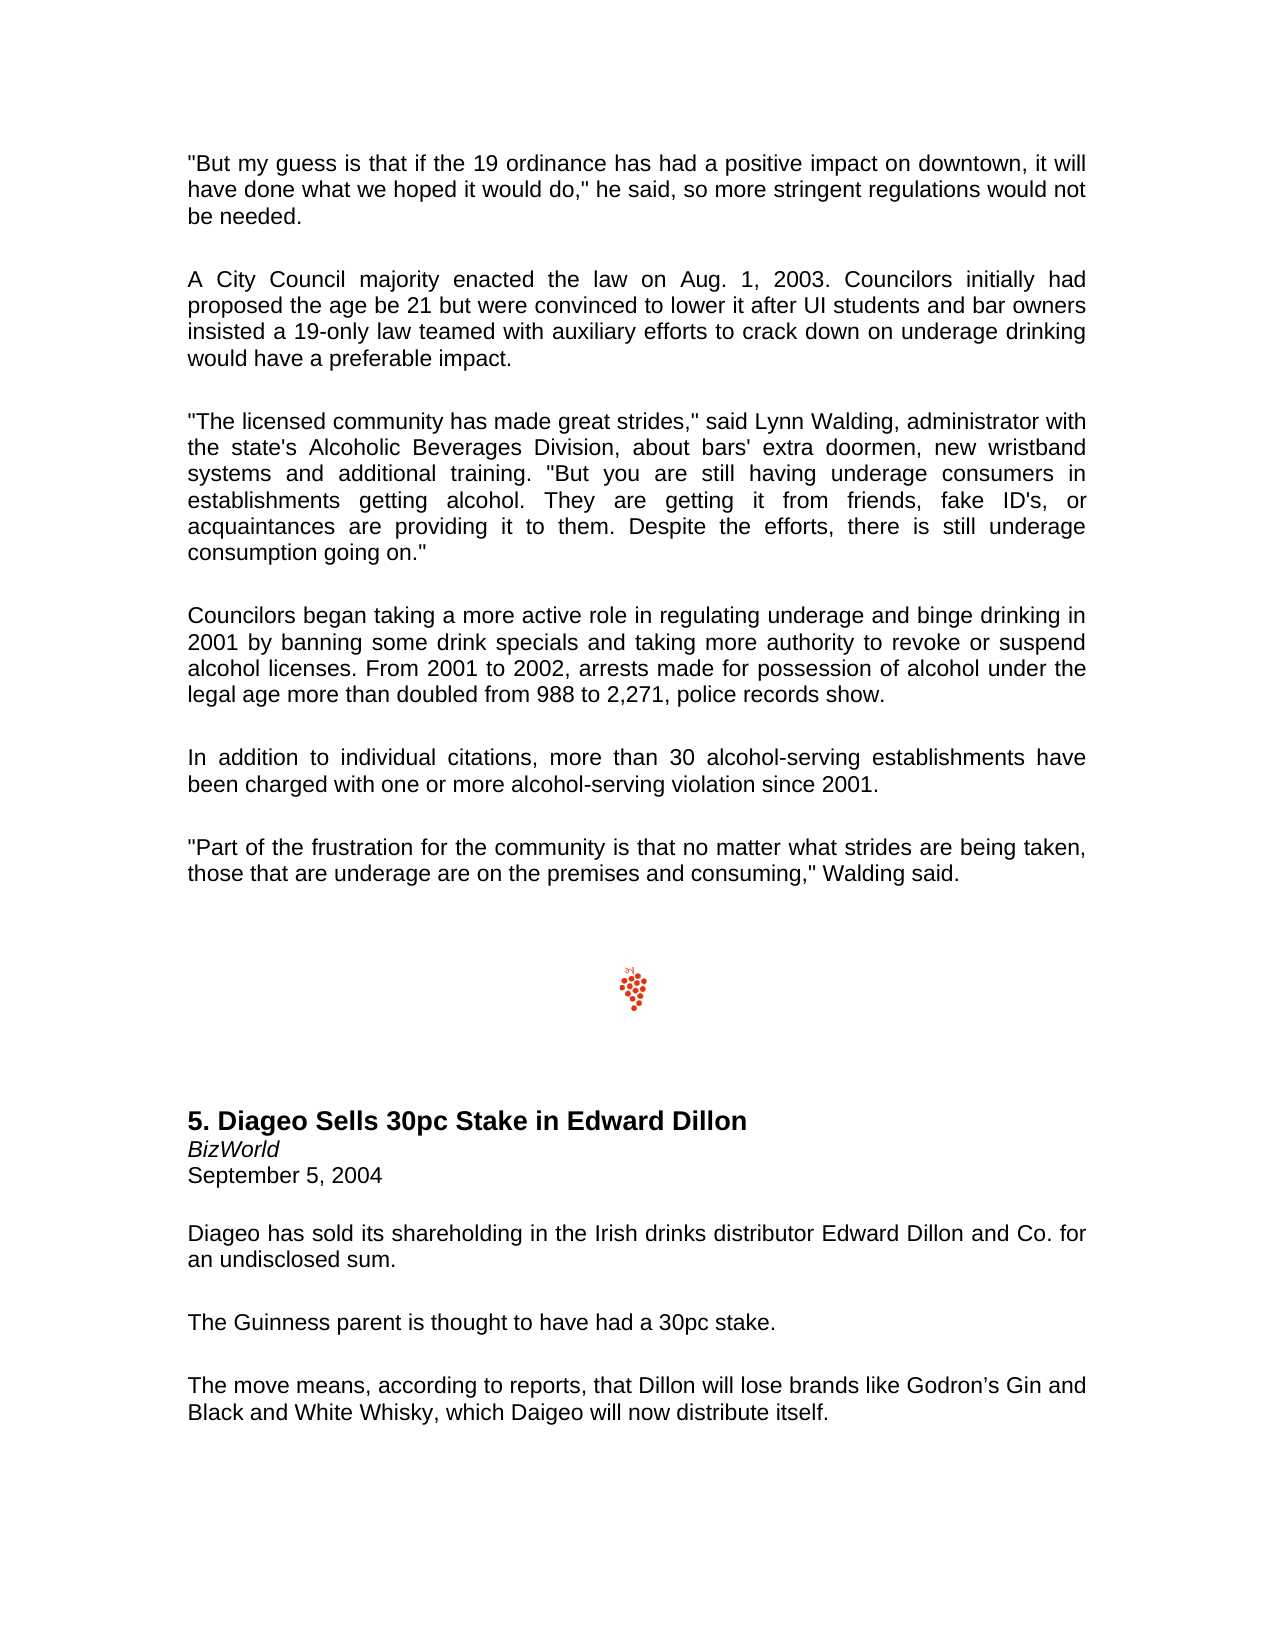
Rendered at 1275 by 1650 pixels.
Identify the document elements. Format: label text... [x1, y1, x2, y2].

picture [619, 967, 647, 1011]
text BizWorld [187, 1136, 1087, 1162]
text 5. Diageo Sells 30pc Stake in Edward Dillon [187, 1105, 1087, 1136]
text Diageo has sold its shareholding in the Irish drinks distributor Edward Dillon and Co. for an undisclosed sum. [187, 1220, 1087, 1273]
text "Part of the frustration for the community is that no matter what strides are being taken, those that are underage are on the premises and consuming," Walding said. [187, 833, 1087, 886]
text The move means, according to reports, that Dillon will lose brands like Godron’s Gin and Black and White Whisky, which Daigeo will now distribute itself. [187, 1372, 1087, 1425]
text "The licensed community has made great strides," said Lynn Walding, administrator with the state's Alcoholic Beverages Division, about bars' extra doormen, new wristband systems and additional training. "But you are still having underage consumers in establishments getting alcohol. They are getting it from friends, fake ID's, or acquaintances are providing it to them. Despite the efforts, there is still underage consumption going on." [187, 408, 1087, 566]
text Councilors began taking a more active role in regulating underage and binge drinking in 2001 by banning some drink specials and taking more authority to revoke or suspend alcohol licenses. From 2001 to 2002, arrests made for possession of alcohol under the legal age more than doubled from 988 to 2,271, police records show. [187, 602, 1087, 708]
text In addition to individual citations, more than 30 alcohol-serving establishments have been charged with one or more alcohol-serving violation since 2001. [187, 744, 1087, 797]
text September 5, 2004 [187, 1162, 1087, 1189]
text The Guinness parent is thought to have had a 30pc stake. [187, 1309, 1087, 1336]
text A City Council majority enacted the law on Aug. 1, 2003. Councilors initially had proposed the age be 21 but were convinced to lower it after UI students and bar owners insisted a 19-only law teamed with auxiliary efforts to crack down on underage drinking would have a preferable impact. [187, 266, 1087, 371]
text "But my guess is that if the 19 ordinance has had a positive impact on downtown, it will have done what we hoped it would do," he said, so more stringent regulations would not be needed. [187, 150, 1087, 229]
